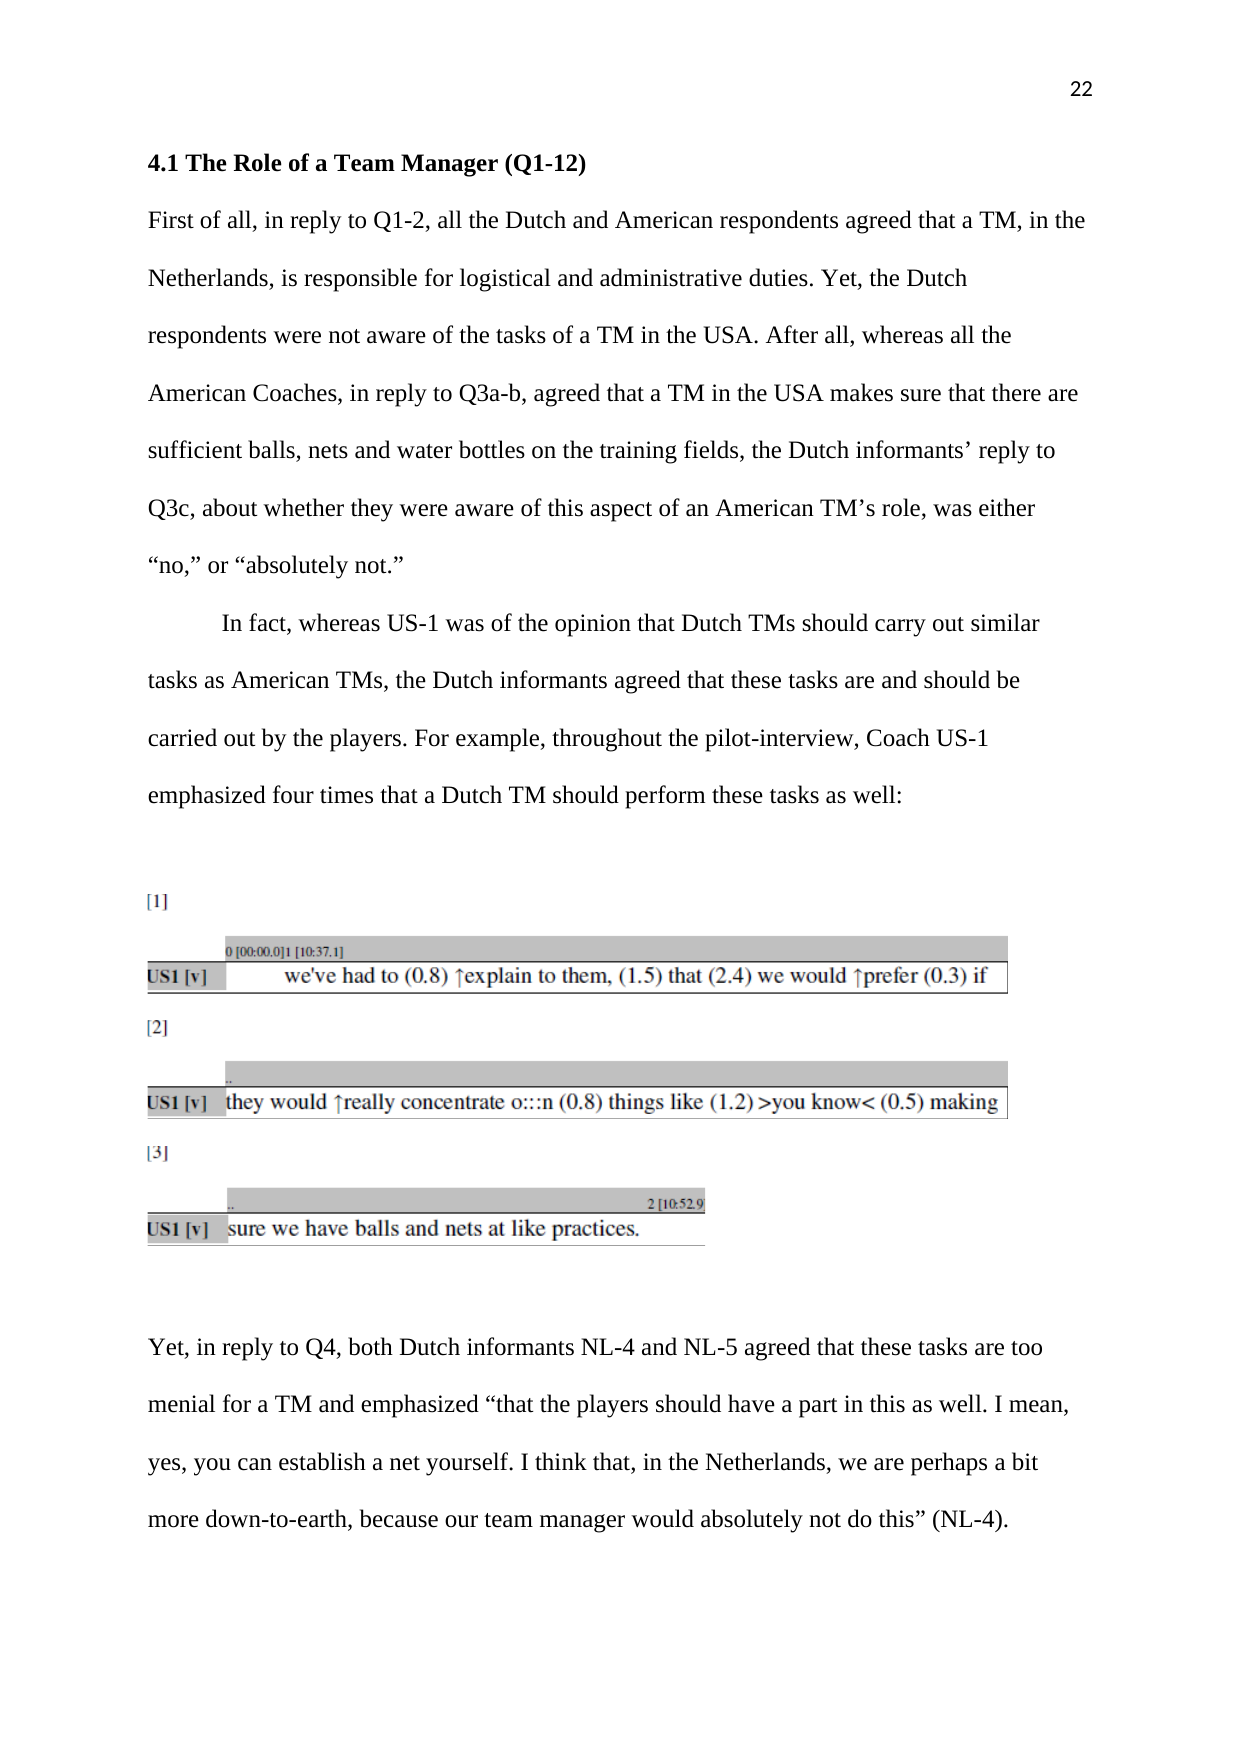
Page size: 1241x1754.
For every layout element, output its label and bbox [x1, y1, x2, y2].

text [148, 148, 1093, 1590]
